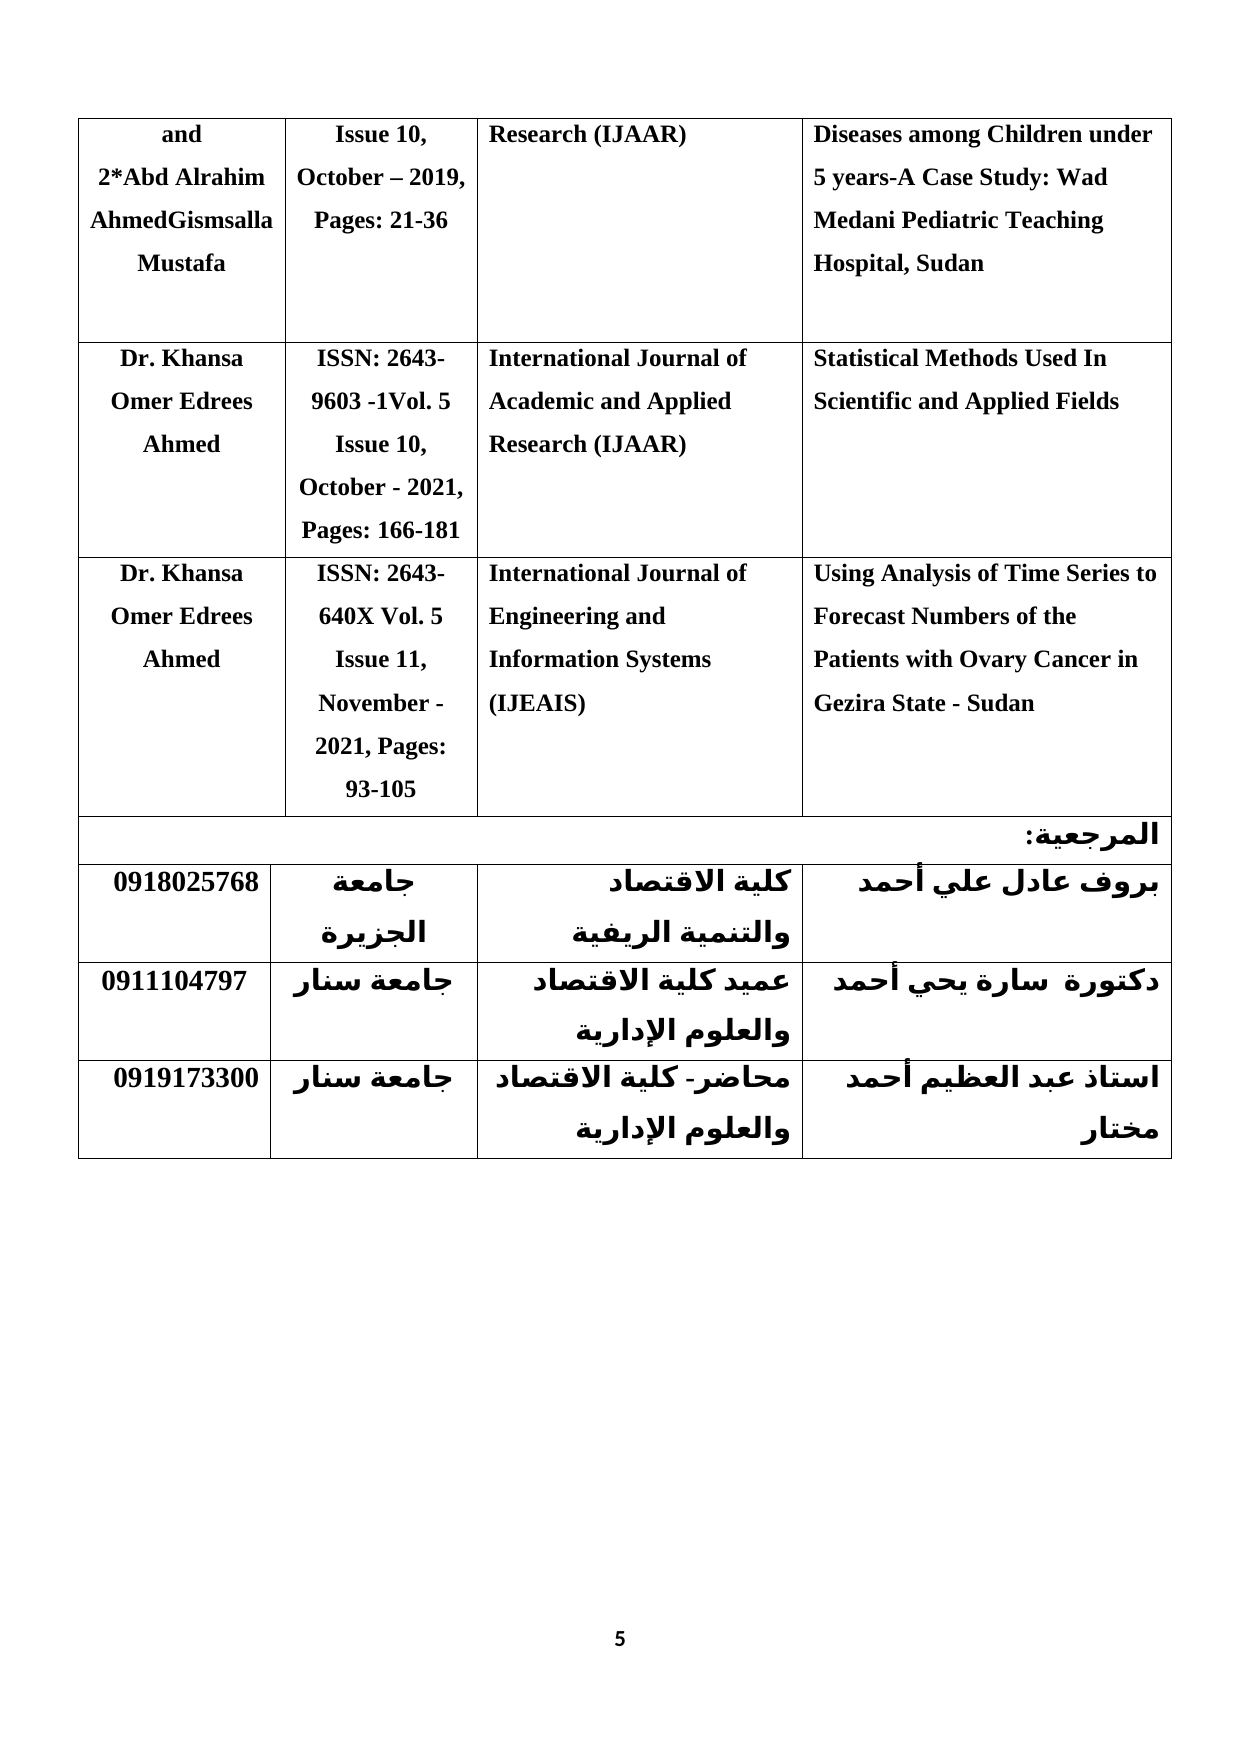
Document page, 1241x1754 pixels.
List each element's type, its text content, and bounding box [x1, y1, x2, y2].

table_cell جامعة سنار [271, 963, 477, 1059]
table_cell كلية الاقتصاد والتنمية الريفية [478, 865, 802, 962]
table_cell استاذ عبد العظيم أحمد مختار [803, 1061, 1171, 1158]
table_cell Using Analysis of Time Series to Forecast Numbers of the Patients with Ovary Cancer in Gezira State - Sudan [803, 558, 1171, 816]
table_cell Dr. Khansa Omer Edrees Ahmed [79, 558, 285, 816]
table_cell 0918025768 [79, 865, 270, 962]
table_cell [286, 119, 477, 342]
table_cell Statistical Methods Used In Scientific and Applied Fields [803, 343, 1171, 557]
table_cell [478, 119, 802, 342]
table_cell جامعة الجزيرة [271, 865, 477, 962]
table_cell ISSN: 2643-9603 -1Vol. 5 Issue 10, October - 2021, Pages: 166-181 [286, 343, 477, 557]
table_cell Dr. Khansa Omer Edrees Ahmed [79, 343, 285, 557]
table_cell International Journal of Academic and Applied Research (IJAAR) [478, 343, 802, 557]
table_cell عميد كلية الاقتصاد والعلوم الإدارية [478, 963, 802, 1059]
table_cell المرجعية: [79, 817, 1171, 863]
table_cell محاضر- كلية الاقتصاد والعلوم الإدارية [478, 1061, 802, 1158]
table_cell جامعة سنار [271, 1061, 477, 1158]
table_cell International Journal of Engineering and Information Systems (IJEAIS) [478, 558, 802, 816]
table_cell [803, 119, 1171, 342]
table_cell بروف عادل علي أحمد [803, 865, 1171, 962]
table_cell 0911104797 [79, 963, 270, 1059]
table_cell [79, 119, 285, 342]
table_cell دكتورة سارة يحي أحمد [803, 963, 1171, 1059]
table_cell 0919173300 [79, 1061, 270, 1158]
table_cell ISSN: 2643-640X Vol. 5 Issue 11, November - 2021, Pages: 93-105 [286, 558, 477, 816]
